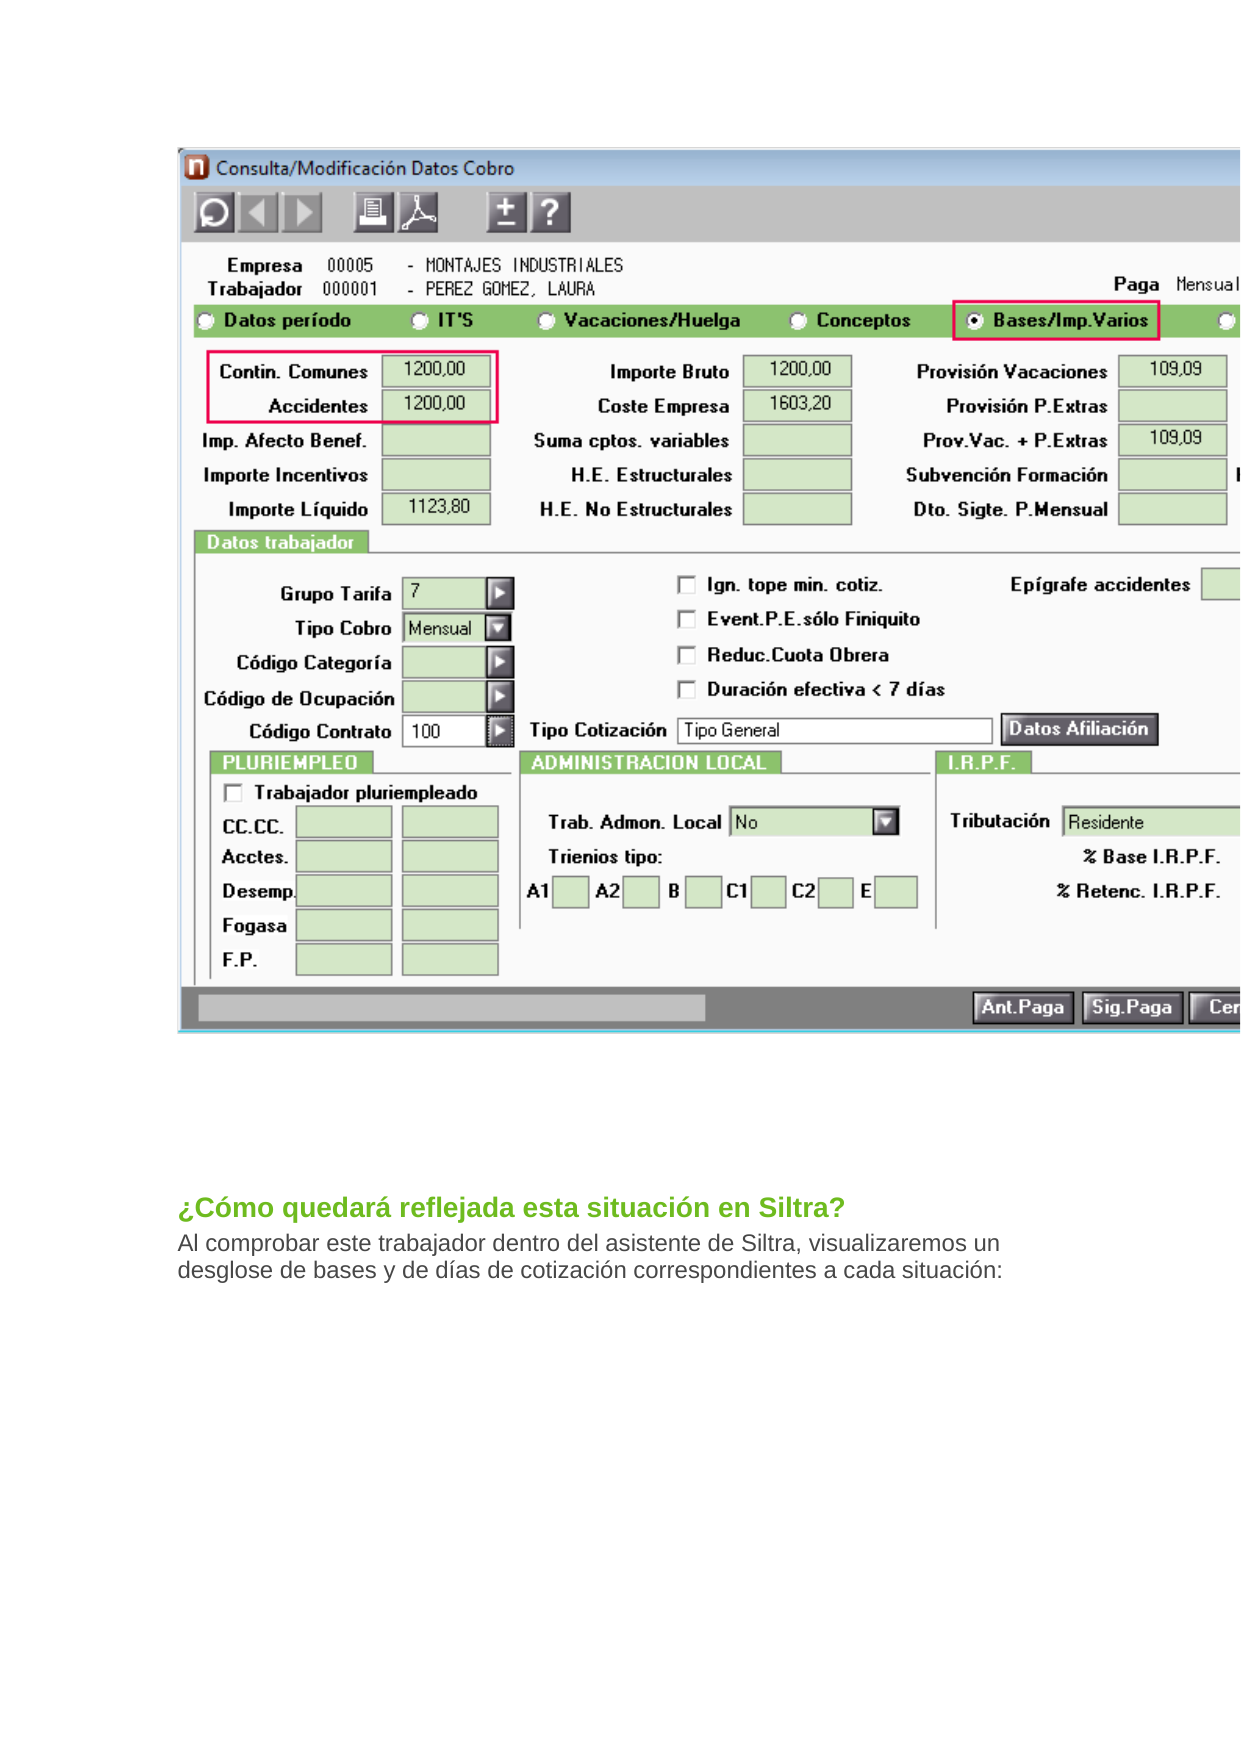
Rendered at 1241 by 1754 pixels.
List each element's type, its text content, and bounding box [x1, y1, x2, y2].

text Al comprobar este trabajador dentro del asistente de Siltra, visualizaremos un desglose de bases y de días de cotización correspondientes a cada situación: [177, 1229, 1063, 1284]
picture [177, 147, 1241, 1034]
text ¿Cómo quedará reflejada esta situación en Siltra? [177, 1191, 1063, 1224]
